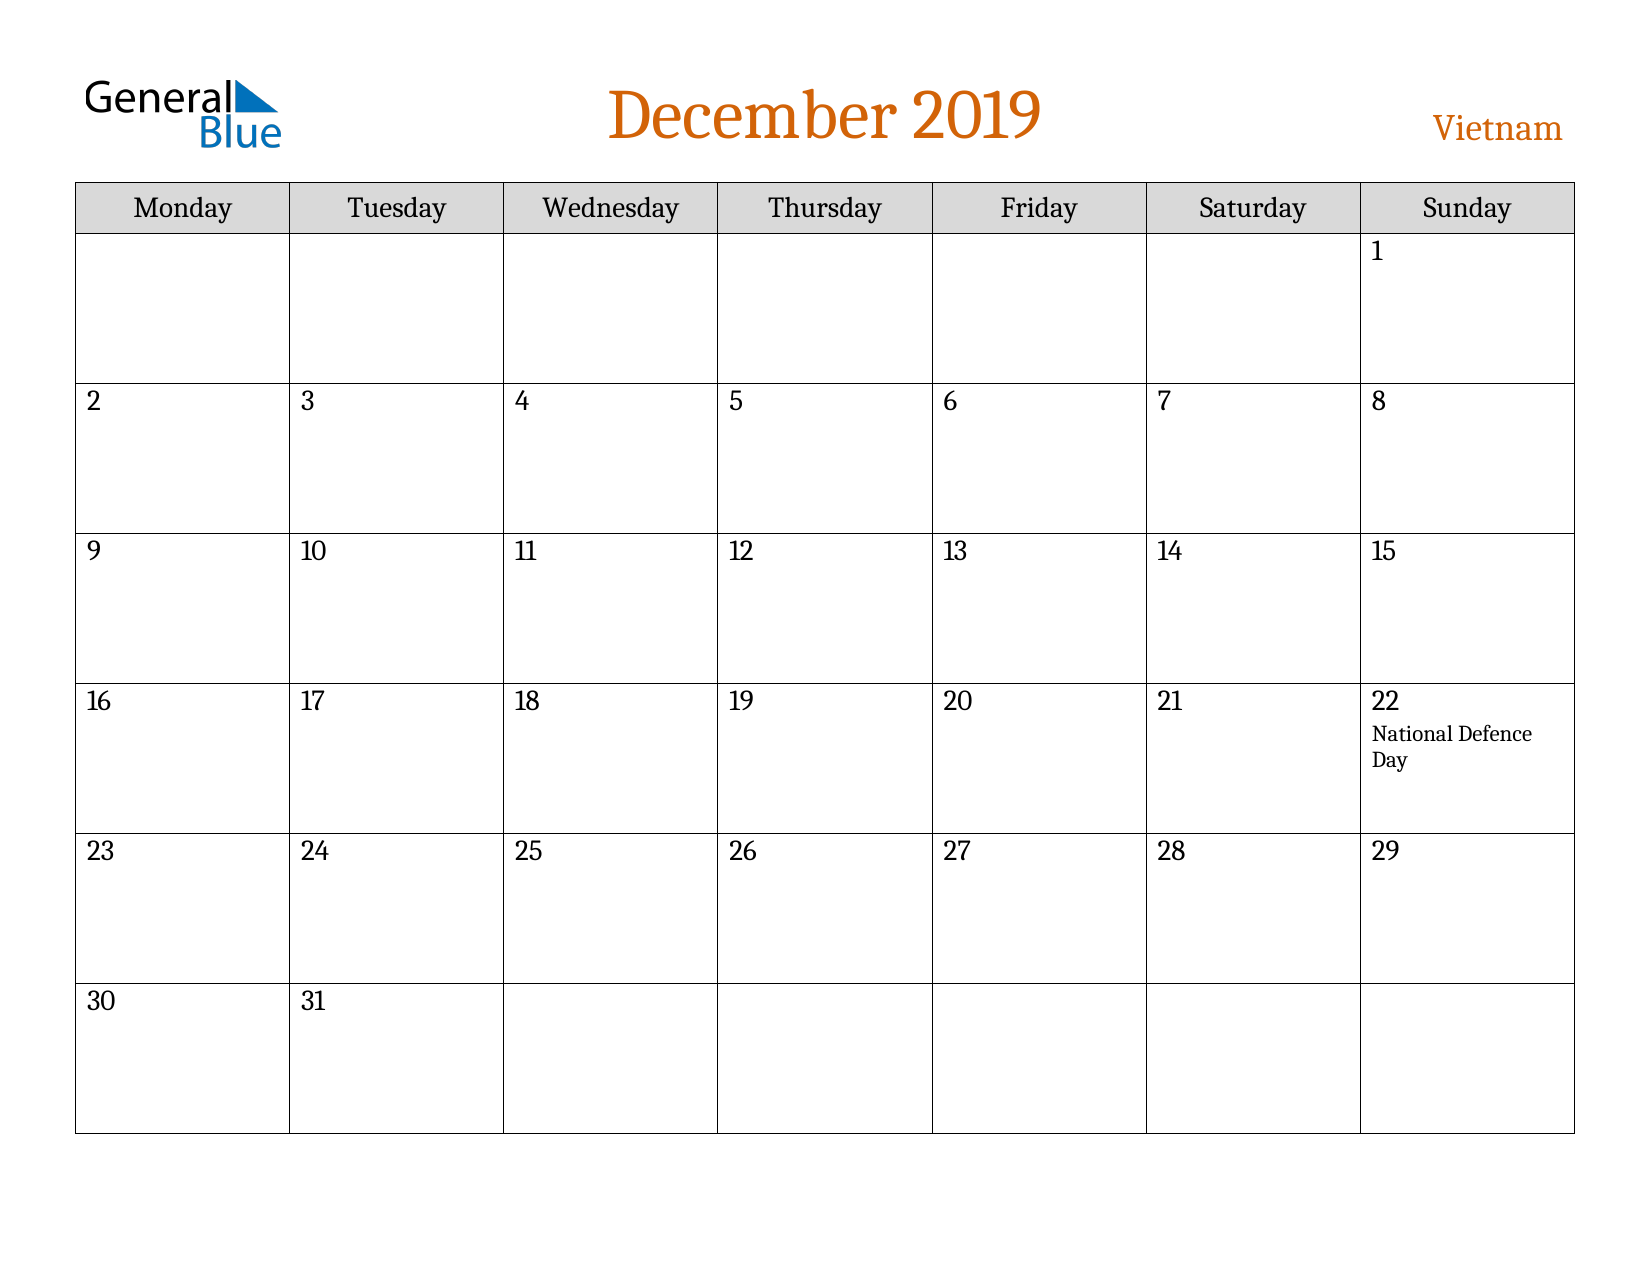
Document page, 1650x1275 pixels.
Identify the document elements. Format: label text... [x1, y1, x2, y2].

table_cell 1 [1361, 234, 1574, 270]
table_cell 30 [76, 984, 289, 1020]
table_cell 4 [504, 384, 717, 420]
table_cell 8 [1361, 384, 1574, 420]
table_cell [76, 234, 289, 270]
table_cell [1147, 1020, 1360, 1133]
table_cell [290, 270, 503, 383]
table_header December 2019 [504, 75, 1146, 182]
table_header Vietnam [1146, 75, 1574, 182]
table_cell [290, 420, 503, 533]
picture [86, 80, 281, 148]
table_cell [504, 720, 717, 833]
table_cell [933, 870, 1146, 983]
table_cell [1147, 720, 1360, 833]
table_cell [718, 270, 932, 383]
table_cell 19 [718, 684, 932, 720]
table_cell [504, 870, 717, 983]
table_cell [933, 984, 1146, 1020]
table_cell [1147, 420, 1360, 533]
table_cell 15 [1361, 534, 1574, 570]
table_cell [1361, 570, 1574, 683]
table_cell [933, 570, 1146, 683]
table_cell [1147, 984, 1360, 1020]
table_cell 6 [933, 384, 1146, 420]
table_cell 21 [1147, 684, 1360, 720]
table_cell [290, 1020, 503, 1133]
table_cell [718, 870, 932, 983]
table_cell [933, 1020, 1146, 1133]
table_cell [76, 570, 289, 683]
table_cell [933, 234, 1146, 270]
table_cell [1361, 270, 1574, 383]
table_cell [718, 984, 932, 1020]
table_cell 18 [504, 684, 717, 720]
table_cell Wednesday [504, 183, 717, 233]
table_cell [290, 720, 503, 833]
table_cell [504, 420, 717, 533]
table_cell Saturday [1147, 183, 1360, 233]
table_cell 20 [933, 684, 1146, 720]
table_cell [1361, 1020, 1574, 1133]
table_cell [1147, 570, 1360, 683]
table_cell 12 [718, 534, 932, 570]
table_cell 25 [504, 834, 717, 870]
table_cell 23 [76, 834, 289, 870]
table_cell [1361, 420, 1574, 533]
table_cell 14 [1147, 534, 1360, 570]
table_cell 2 [76, 384, 289, 420]
table_cell [290, 570, 503, 683]
table_cell Sunday [1361, 183, 1574, 233]
table_cell [76, 420, 289, 533]
table_cell [718, 1020, 932, 1133]
table_cell 13 [933, 534, 1146, 570]
table_cell [933, 420, 1146, 533]
table_cell 9 [76, 534, 289, 570]
table_cell 11 [504, 534, 717, 570]
table_cell 24 [290, 834, 503, 870]
table_cell [718, 720, 932, 833]
table_cell 3 [290, 384, 503, 420]
table_cell [933, 720, 1146, 833]
table_cell 27 [933, 834, 1146, 870]
table_cell National Defence Day [1361, 720, 1574, 833]
table_cell [1147, 270, 1360, 383]
table_cell 22 [1361, 684, 1574, 720]
table_cell [504, 570, 717, 683]
table_cell [504, 270, 717, 383]
table_cell [718, 234, 932, 270]
table_cell [718, 420, 932, 533]
table_cell Thursday [718, 183, 932, 233]
table_cell Tuesday [290, 183, 503, 233]
table_cell 26 [718, 834, 932, 870]
table_cell Friday [933, 183, 1146, 233]
table_cell [76, 720, 289, 833]
table_cell [504, 1020, 717, 1133]
table_cell [933, 270, 1146, 383]
table_cell 31 [290, 984, 503, 1020]
table_cell [1361, 870, 1574, 983]
table_cell Monday [76, 183, 289, 233]
table_cell 29 [1361, 834, 1574, 870]
table_cell [290, 234, 503, 270]
table_cell 16 [76, 684, 289, 720]
table_cell [290, 870, 503, 983]
table_cell 10 [290, 534, 503, 570]
table_cell 7 [1147, 384, 1360, 420]
table_cell [1147, 870, 1360, 983]
table_cell [1361, 984, 1574, 1020]
table_cell [76, 1020, 289, 1133]
table_cell [76, 270, 289, 383]
table_cell [718, 570, 932, 683]
table_cell [76, 870, 289, 983]
table_header [76, 75, 503, 182]
table_cell 28 [1147, 834, 1360, 870]
table_cell [504, 984, 717, 1020]
table_cell 17 [290, 684, 503, 720]
table_cell [504, 234, 717, 270]
table_cell [1147, 234, 1360, 270]
table_cell 5 [718, 384, 932, 420]
